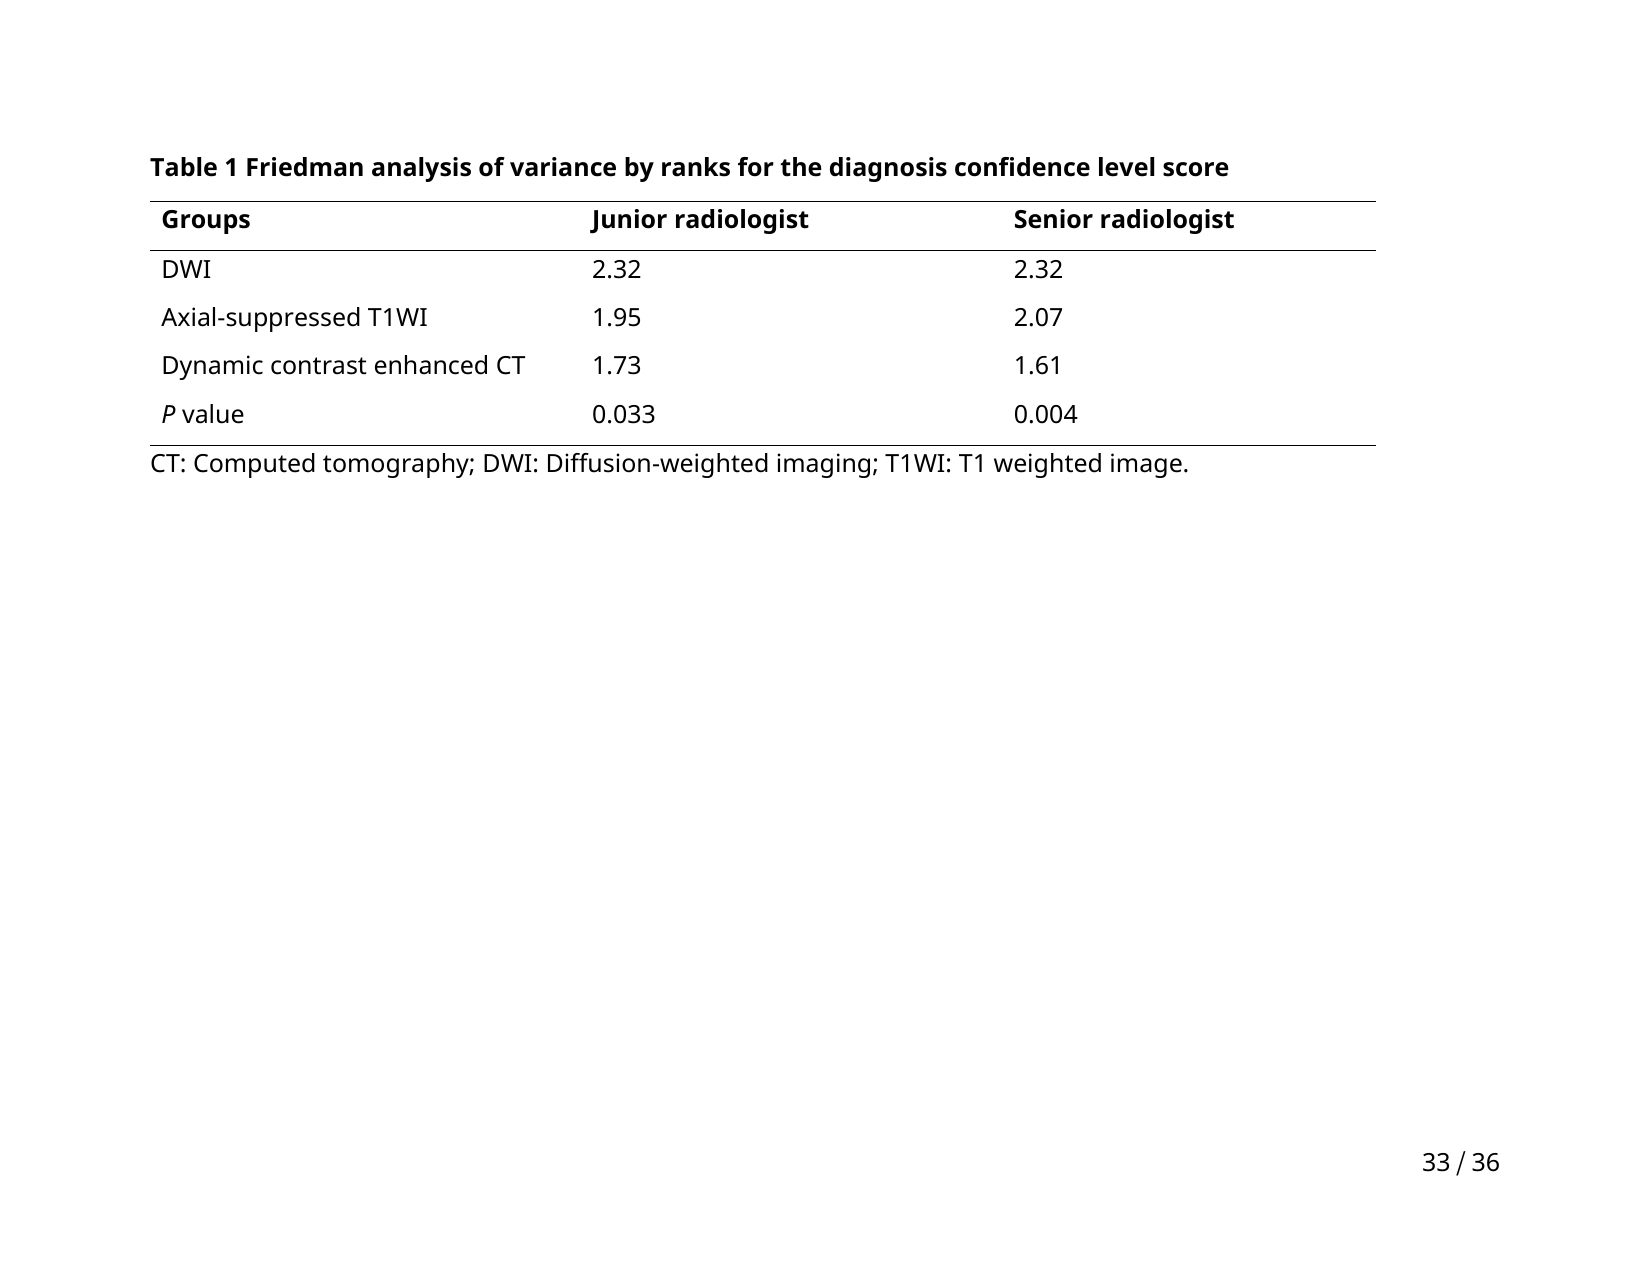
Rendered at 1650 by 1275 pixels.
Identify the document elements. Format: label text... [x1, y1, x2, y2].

table_cell 2.07 [1003, 300, 1376, 348]
table_cell 1.61 [1003, 348, 1376, 396]
table_cell Axial-suppressed T1WI [150, 300, 581, 348]
table_cell 2.32 [1003, 251, 1376, 300]
table_header Groups [150, 202, 581, 250]
table_cell 2.32 [581, 251, 1002, 300]
table_cell 1.95 [581, 300, 1002, 348]
table_header Senior radiologist [1003, 202, 1376, 250]
table_cell 1.73 [581, 348, 1002, 396]
table_cell Dynamic contrast enhanced CT [150, 348, 581, 396]
table_cell P value [150, 396, 581, 445]
table_cell 0.033 [581, 396, 1002, 445]
text Table 1 Friedman analysis of variance by ranks for the diagnosis confidence level score [150, 150, 1500, 184]
table_cell DWI [150, 251, 581, 300]
text CT: Computed tomography; DWI: Diffusion-weighted imaging; T1WI: T1 weighted image. [150, 446, 1500, 480]
table_header Junior radiologist [581, 202, 1002, 250]
table_cell 0.004 [1003, 396, 1376, 445]
